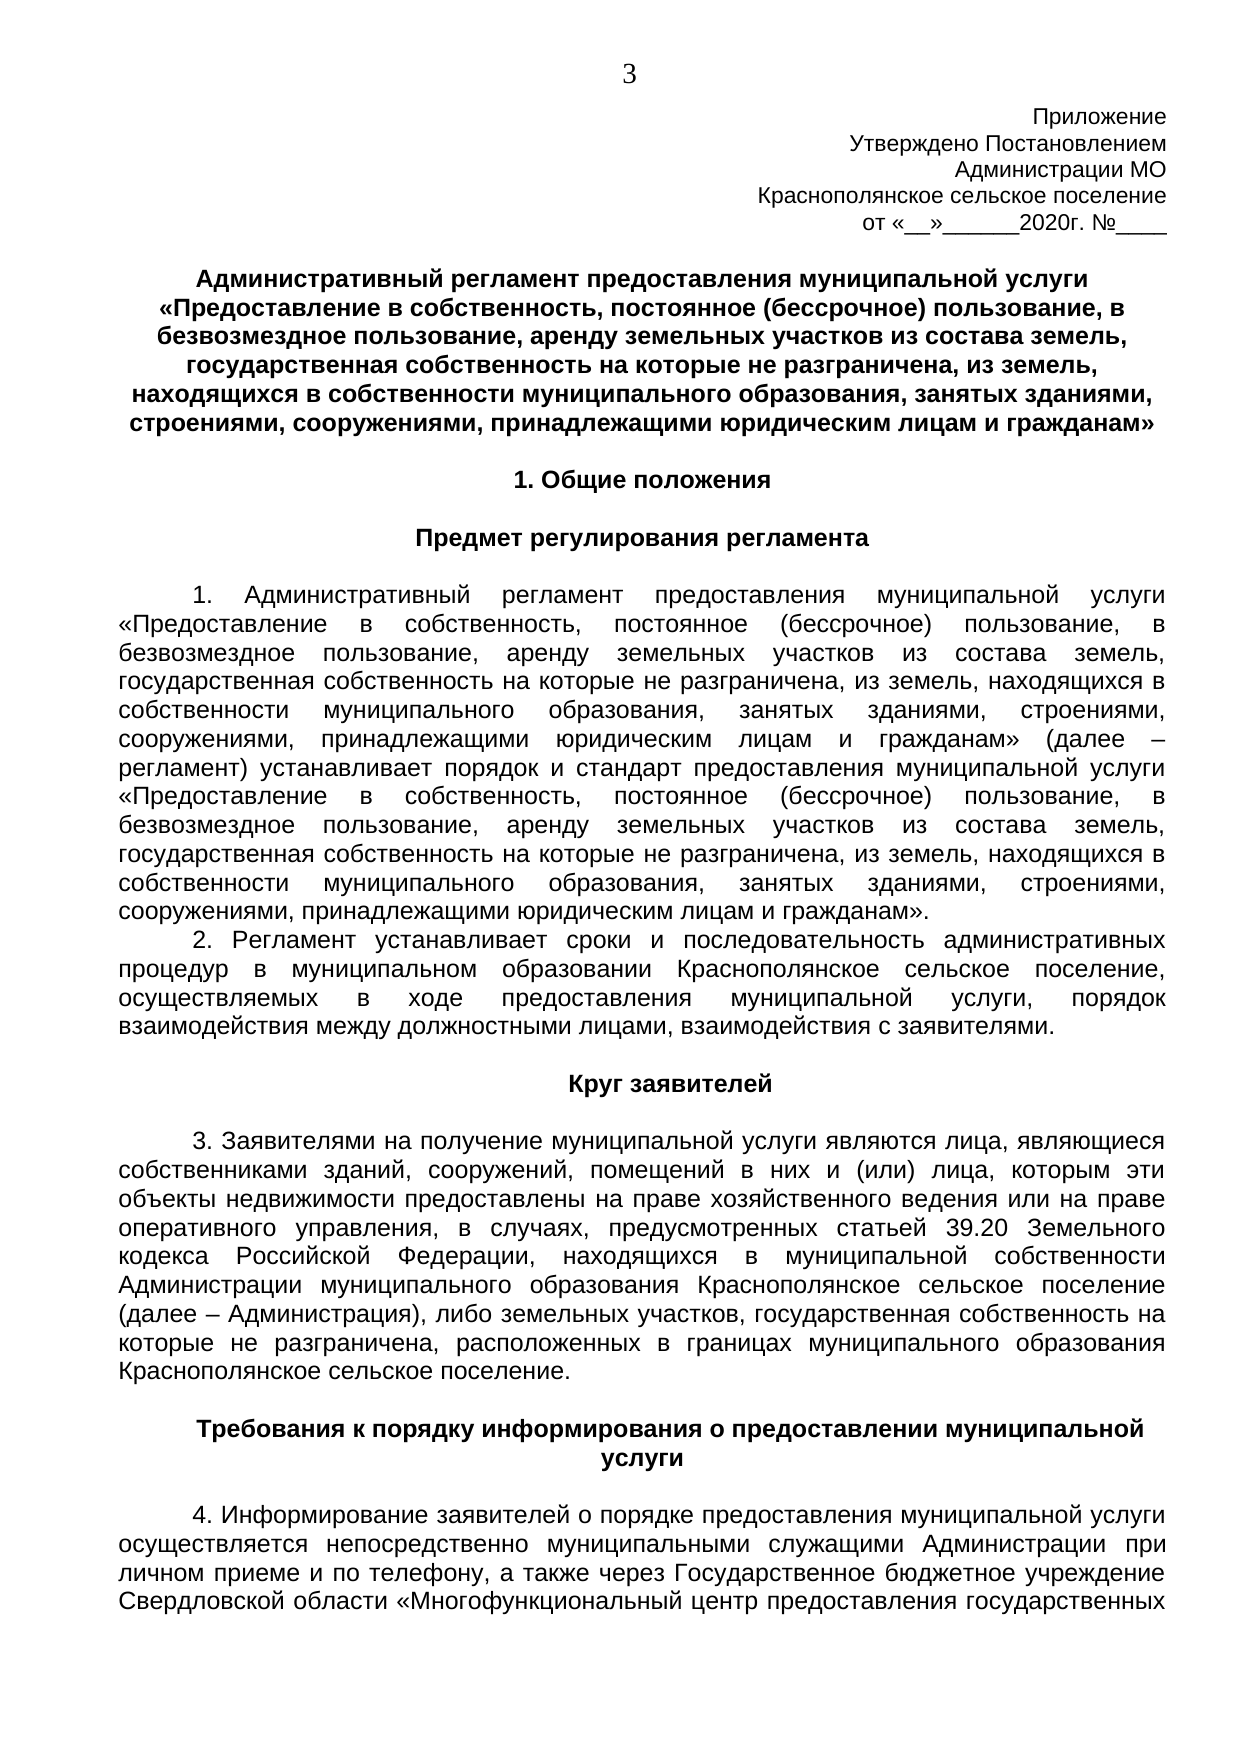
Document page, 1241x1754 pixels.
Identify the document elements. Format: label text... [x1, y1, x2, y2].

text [118, 1500, 1167, 1615]
text Приложение [118, 103, 1167, 130]
text Утверждено Постановлением [118, 130, 1167, 156]
text Требования к порядку информирования о предоставлении муниципальной услуги [118, 1414, 1167, 1471]
text Краснополянское сельское поселение [118, 182, 1167, 209]
text от «__»______2020г. №____ [118, 209, 1167, 235]
text 1. Общие положения [118, 465, 1167, 494]
text Предмет регулирования регламента [118, 523, 1167, 551]
text Административный регламент предоставления муниципальной услуги «Предоставление в собственность, постоянное (бессрочное) пользование, в безвозмездное пользование, аренду земельных участков из состава земель, государственная собственность на которые не разграничена, из земель, находящихся в собственности муниципального образования, занятых зданиями, строениями, сооружениями, принадлежащими юридическим лицам и гражданам» [118, 264, 1167, 436]
text 1. Административный регламент предоставления муниципальной услуги «Предоставление в собственность, постоянное (бессрочное) пользование, в безвозмездное пользование, аренду земельных участков из состава земель, государственная собственность на которые не разграничена, из земель, находящихся в собственности муниципального образования, занятых зданиями, строениями, сооружениями, принадлежащими юридическим лицам и гражданам» (далее – регламент) устанавливает порядок и стандарт предоставления муниципальной услуги «Предоставление в собственность, постоянное (бессрочное) пользование, в безвозмездное пользование, аренду земельных участков из состава земель, государственная собственность на которые не разграничена, из земель, находящихся в собственности муниципального образования, занятых зданиями, строениями, сооружениями, принадлежащими юридическим лицам и гражданам». [118, 580, 1167, 925]
text 3. Заявителями на получение муниципальной услуги являются лица, являющиеся собственниками зданий, сооружений, помещений в них и (или) лица, которым эти объекты недвижимости предоставлены на праве хозяйственного ведения или на праве оперативного управления, в случаях, предусмотренных статьей 39.20 Земельного кодекса Российской Федерации, находящихся в муниципальной собственности Администрации муниципального образования Краснополянское сельское поселение (далее – Администрация), либо земельных участков, государственная собственность на которые не разграничена, расположенных в границах муниципального образования Краснополянское сельское поселение. [118, 1126, 1167, 1385]
text 2. Регламент устанавливает сроки и последовательность административных процедур в муниципальном образовании Краснополянское сельское поселение, осуществляемых в ходе предоставления муниципальной услуги, порядок взаимодействия между должностными лицами, взаимодействия с заявителями. [118, 925, 1167, 1040]
text Круг заявителей [118, 1069, 1167, 1098]
text Администрации МО [118, 156, 1167, 182]
